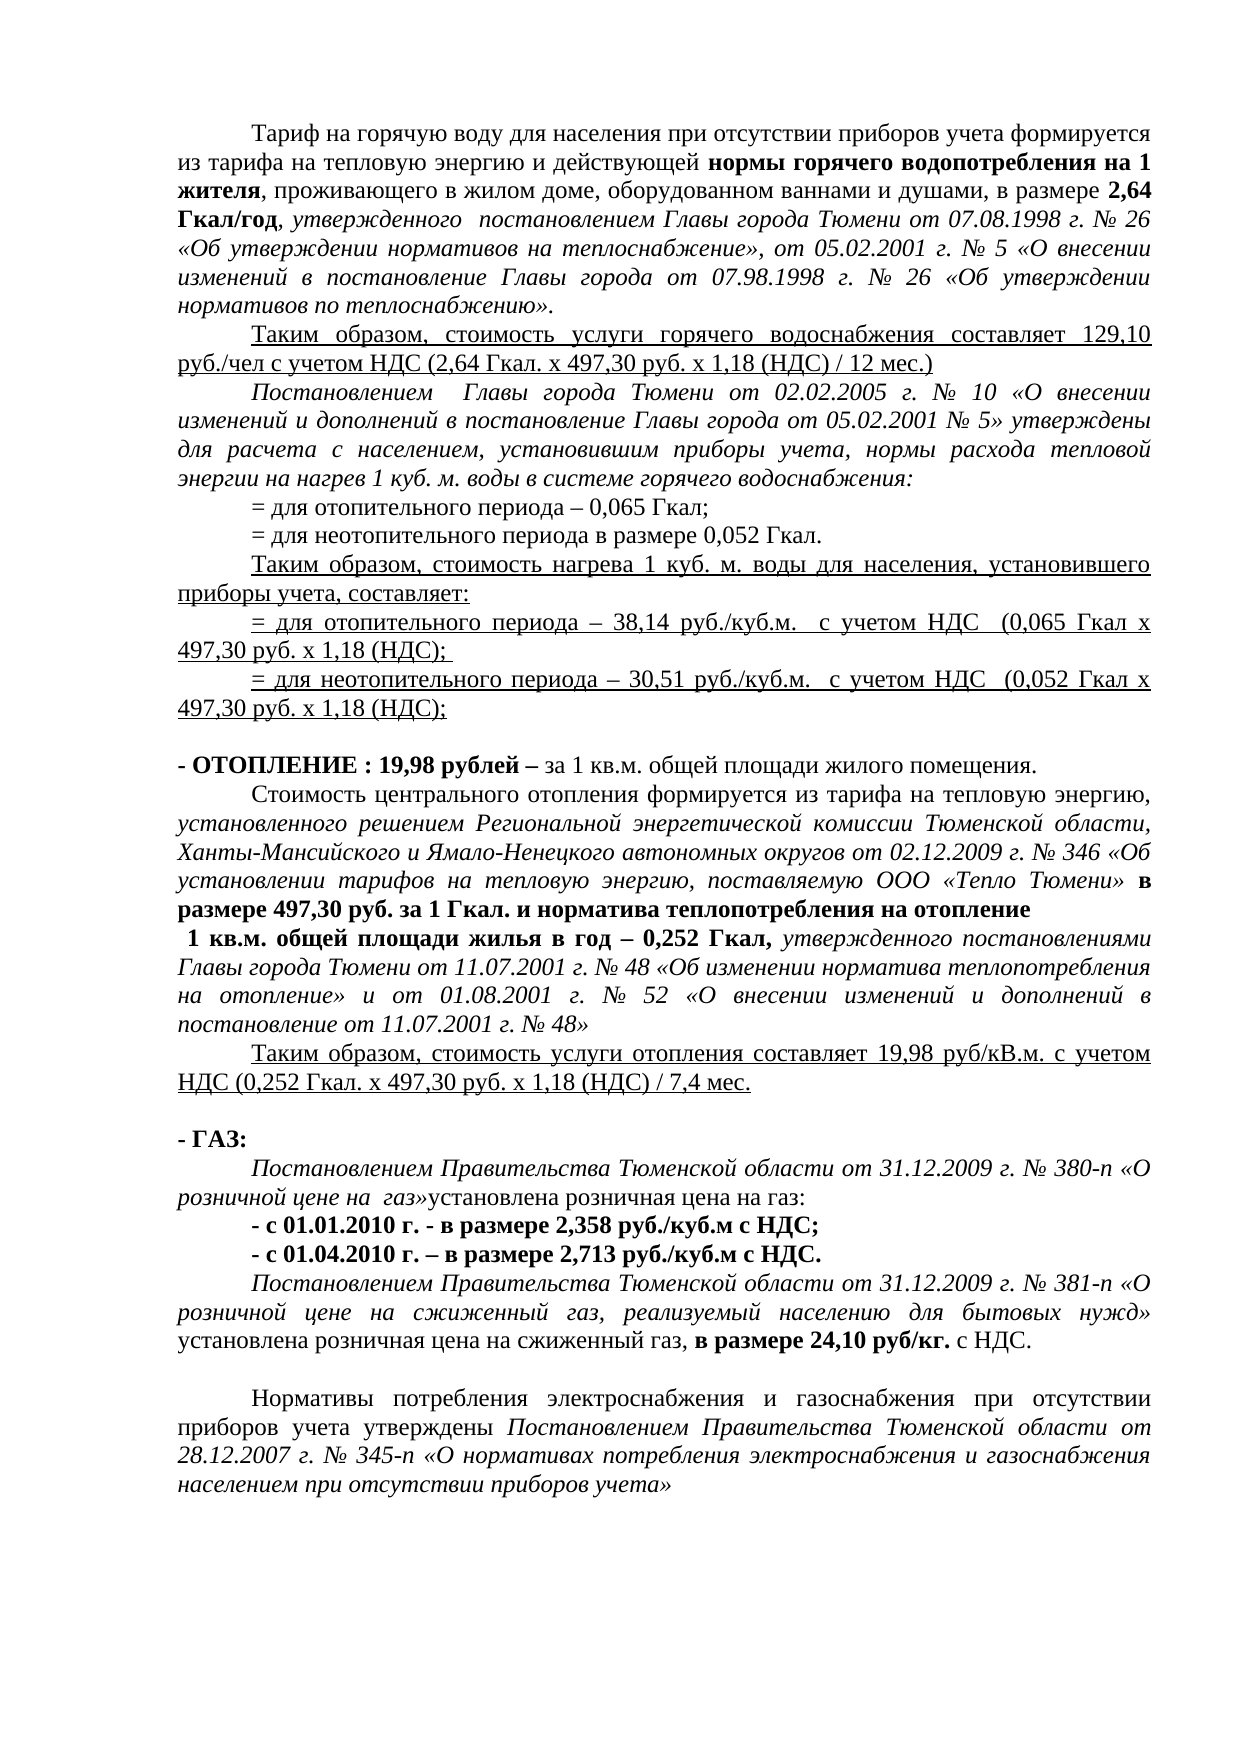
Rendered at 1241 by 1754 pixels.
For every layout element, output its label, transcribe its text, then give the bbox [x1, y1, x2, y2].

text - ГАЗ: [177, 1124, 1152, 1153]
text - ОТОПЛЕНИЕ : 19,98 рублей – за 1 кв.м. общей площади жилого помещения. [177, 751, 1152, 779]
text Таким образом, стоимость нагрева 1 куб. м. воды для населения, установившего приборы учета, составляет: [177, 549, 1152, 607]
text = для неотопительного периода в размере 0,052 Гкал. [177, 521, 1152, 549]
text Тариф на горячую воду для населения при отсутствии приборов учета формируется из тарифа на тепловую энергию и действующей нормы горячего водопотребления на 1 жителя, проживающего в жилом доме, оборудованном ваннами и душами, в размере 2,64 Гкал/год, утвержденного постановлением Главы города Тюмени от 07.08.1998 г. № 26 «Об утверждении нормативов на теплоснабжение», от 05.02.2001 г. № 5 «О внесении изменений в постановление Главы города от 07.98.1998 г. № 26 «Об утверждении нормативов по теплоснабжению». [177, 118, 1152, 319]
text = для отопительного периода – 0,065 Гкал; [177, 492, 1152, 521]
text = для неотопительного периода – 30,51 руб./куб.м. с учетом НДС (0,052 Гкал х 497,30 руб. х 1,18 (НДС); [177, 664, 1152, 722]
text Нормативы потребления электроснабжения и газоснабжения при отсутствии приборов учета утверждены Постановлением Правительства Тюменской области от 28.12.2007 г. № 345-п «О нормативах потребления электроснабжения и газоснабжения населением при отсутствии приборов учета» [177, 1383, 1152, 1498]
text Постановлением Главы города Тюмени от 02.02.2005 г. № 10 «О внесении изменений и дополнений в постановление Главы города от 05.02.2001 № 5» утверждены для расчета с населением, установившим приборы учета, нормы расхода тепловой энергии на нагрев 1 куб. м. воды в системе горячего водоснабжения: [177, 377, 1152, 492]
text Таким образом, стоимость услуги отопления составляет 19,98 руб/кВ.м. с учетом НДС (0,252 Гкал. х 497,30 руб. х 1,18 (НДС) / 7,4 мес. [177, 1038, 1152, 1096]
text 1 кв.м. общей площади жилья в год – 0,252 Гкал, утвержденного постановлениями Главы города Тюмени от 11.07.2001 г. № 48 «Об изменении норматива теплопотребления на отопление» и от 01.08.2001 г. № 52 «О внесении изменений и дополнений в постановление от 11.07.2001 г. № 48» [177, 923, 1152, 1038]
text - с 01.01.2010 г. - в размере 2,358 руб./куб.м с НДС; [177, 1211, 1152, 1239]
text Постановлением Правительства Тюменской области от 31.12.2009 г. № 381-п «О розничной цене на сжиженный газ, реализуемый населению для бытовых нужд» установлена розничная цена на сжиженный газ, в размере 24,10 руб/кг. с НДС. [177, 1268, 1152, 1354]
text - с 01.04.2010 г. – в размере 2,713 руб./куб.м с НДС. [177, 1239, 1152, 1268]
text Постановлением Правительства Тюменской области от 31.12.2009 г. № 380-п «О розничной цене на газ»установлена розничная цена на газ: [177, 1153, 1152, 1211]
text Таким образом, стоимость услуги горячего водоснабжения составляет 129,10 руб./чел с учетом НДС (2,64 Гкал. х 497,30 руб. х 1,18 (НДС) / 12 мес.) [177, 319, 1152, 377]
text Стоимость центрального отопления формируется из тарифа на тепловую энергию, установленного решением Региональной энергетической комиссии Тюменской области, Ханты-Мансийского и Ямало-Ненецкого автономных округов от 02.12.2009 г. № 346 «Об установлении тарифов на тепловую энергию, поставляемую ООО «Тепло Тюмени» в размере 497,30 руб. за 1 Гкал. и норматива теплопотребления на отопление [177, 779, 1152, 923]
text = для отопительного периода – 38,14 руб./куб.м. с учетом НДС (0,065 Гкал х 497,30 руб. х 1,18 (НДС); [177, 607, 1152, 664]
